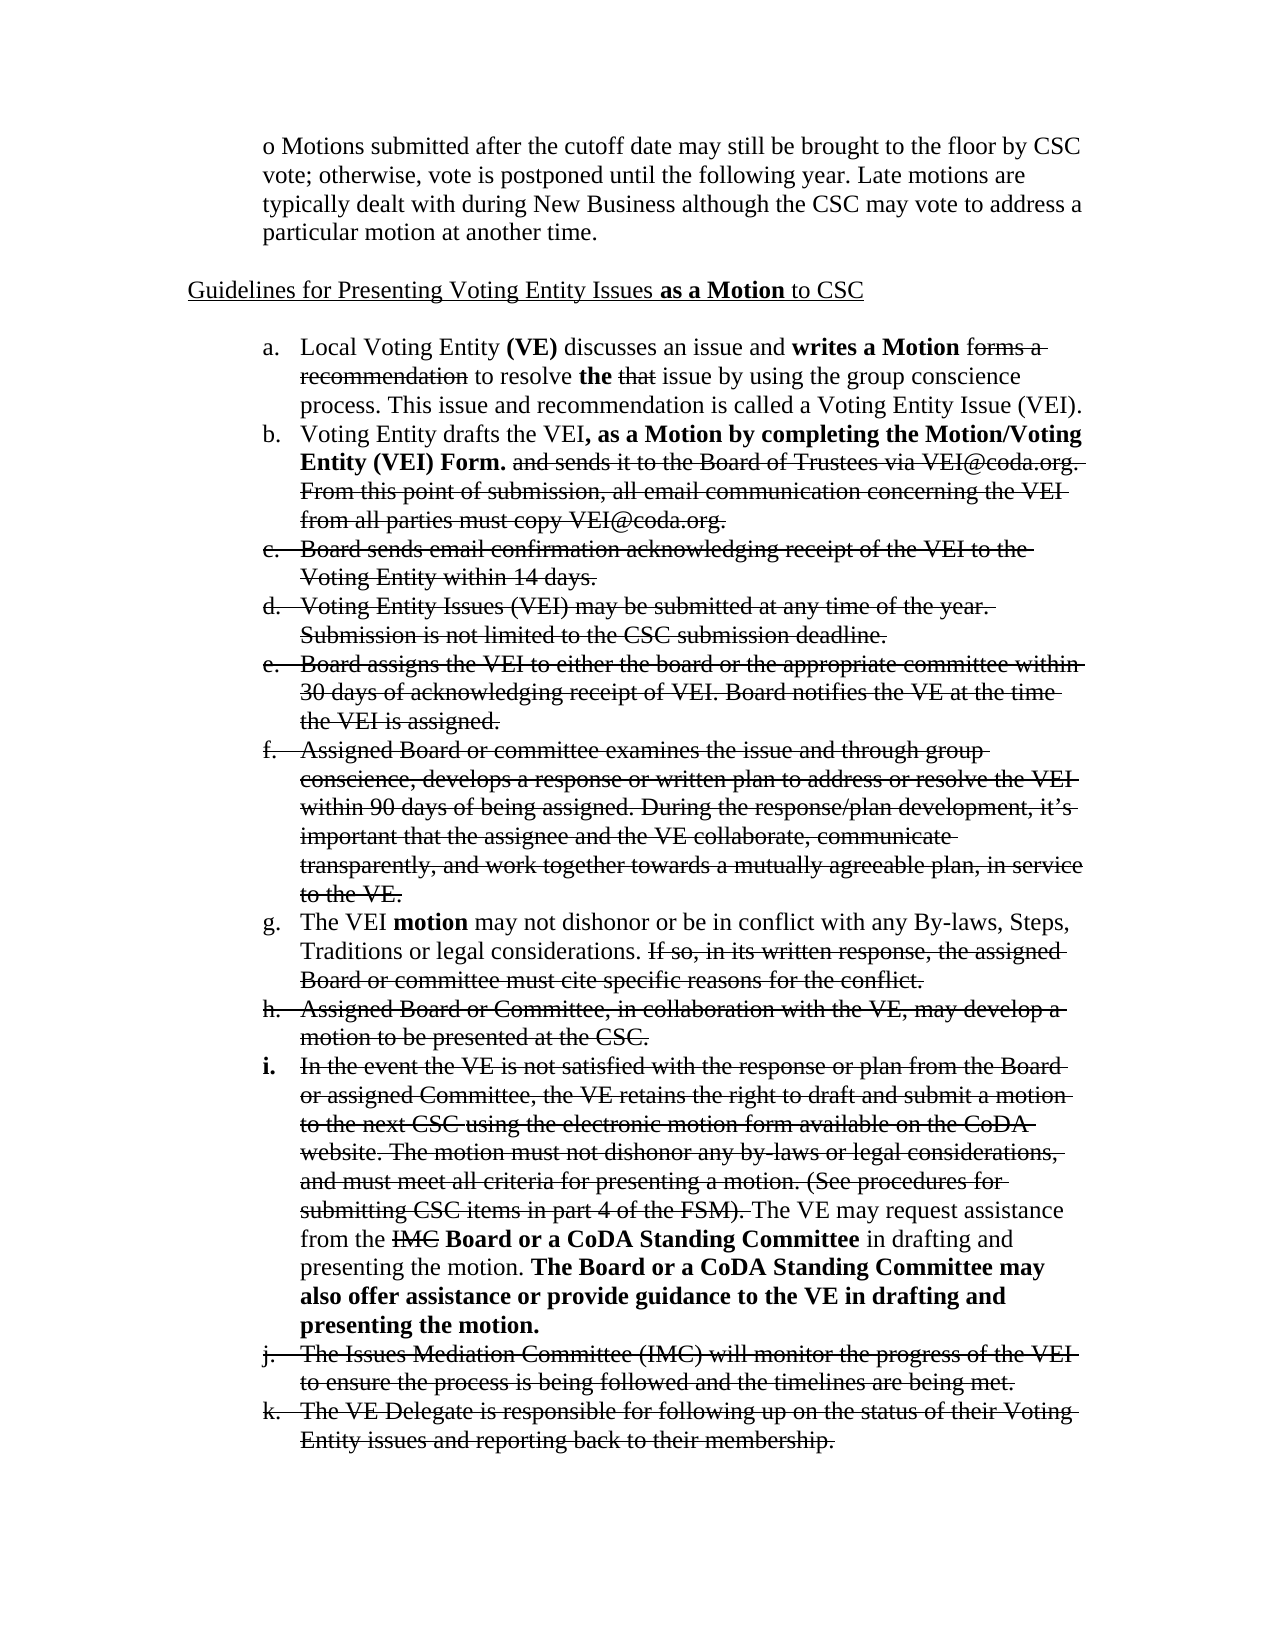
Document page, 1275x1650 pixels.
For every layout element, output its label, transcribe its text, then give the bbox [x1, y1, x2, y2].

list In the event the VE is not satisfied with the response or plan from the Board or assigned Committee, the VE retains the right to draft and submit a motion to the next CSC using the electronic motion form available on the CoDA website. The motion must not dishonor any by-laws or legal considerations, and must meet all criteria for presenting a motion. (See procedures for submitting CSC items in part 4 of the FSM). The VE may request assistance from the IMC Board or a CoDA Standing Committee in drafting and presenting the motion. The Board or a CoDA Standing Committee may also offer assistance or provide guidance to the VE in drafting and presenting the motion. [262, 1051, 1087, 1339]
list Voting Entity Issues (VEI) may be submitted at any time of the year. Submission is not limited to the CSC submission deadline. [262, 591, 1087, 649]
list The VEI motion may not dishonor or be in conflict with any By-laws, Steps, Traditions or legal considerations. If so, in its written response, the assigned Board or committee must cite specific reasons for the conflict. [262, 907, 1087, 994]
list Board sends email confirmation acknowledging receipt of the VEI to the Voting Entity within 14 days. [262, 534, 1087, 591]
list Assigned Board or Committee, in collaboration with the VE, may develop a motion to be presented at the CSC. [262, 994, 1087, 1051]
text Guidelines for Presenting Voting Entity Issues as a Motion to CSC [187, 275, 1087, 332]
list Assigned Board or committee examines the issue and through group conscience, develops a response or written plan to address or resolve the VEI within 90 days of being assigned. During the response/plan development, it’s important that the assignee and the VE collaborate, communicate transparently, and work together towards a mutually agreeable plan, in service to the VE. [262, 735, 1087, 907]
text o Motions submitted after the cutoff date may still be brought to the floor by CSC vote; otherwise, vote is postponed until the following year. Late motions are typically dealt with during New Business although the CSC may vote to address a particular motion at another time. [262, 131, 1087, 246]
list Voting Entity drafts the VEI, as a Motion by completing the Motion/Voting Entity (VEI) Form. and sends it to the Board of Trustees via VEI@coda.org. From this point of submission, all email communication concerning the VEI from all parties must copy VEI@coda.org. [262, 419, 1087, 534]
list Board assigns the VEI to either the board or the appropriate committee within 30 days of acknowledging receipt of VEI. Board notifies the VE at the time the VEI is assigned. [262, 649, 1087, 735]
list Local Voting Entity (VE) discusses an issue and writes a Motion forms a recommendation to resolve the that issue by using the group conscience process. This issue and recommendation is called a Voting Entity Issue (VEI). [262, 332, 1087, 419]
list The Issues Mediation Committee (IMC) will monitor the progress of the VEI to ensure the process is being followed and the timelines are being met. [262, 1339, 1087, 1396]
list The VE Delegate is responsible for following up on the status of their Voting Entity issues and reporting back to their membership. [262, 1396, 1087, 1454]
